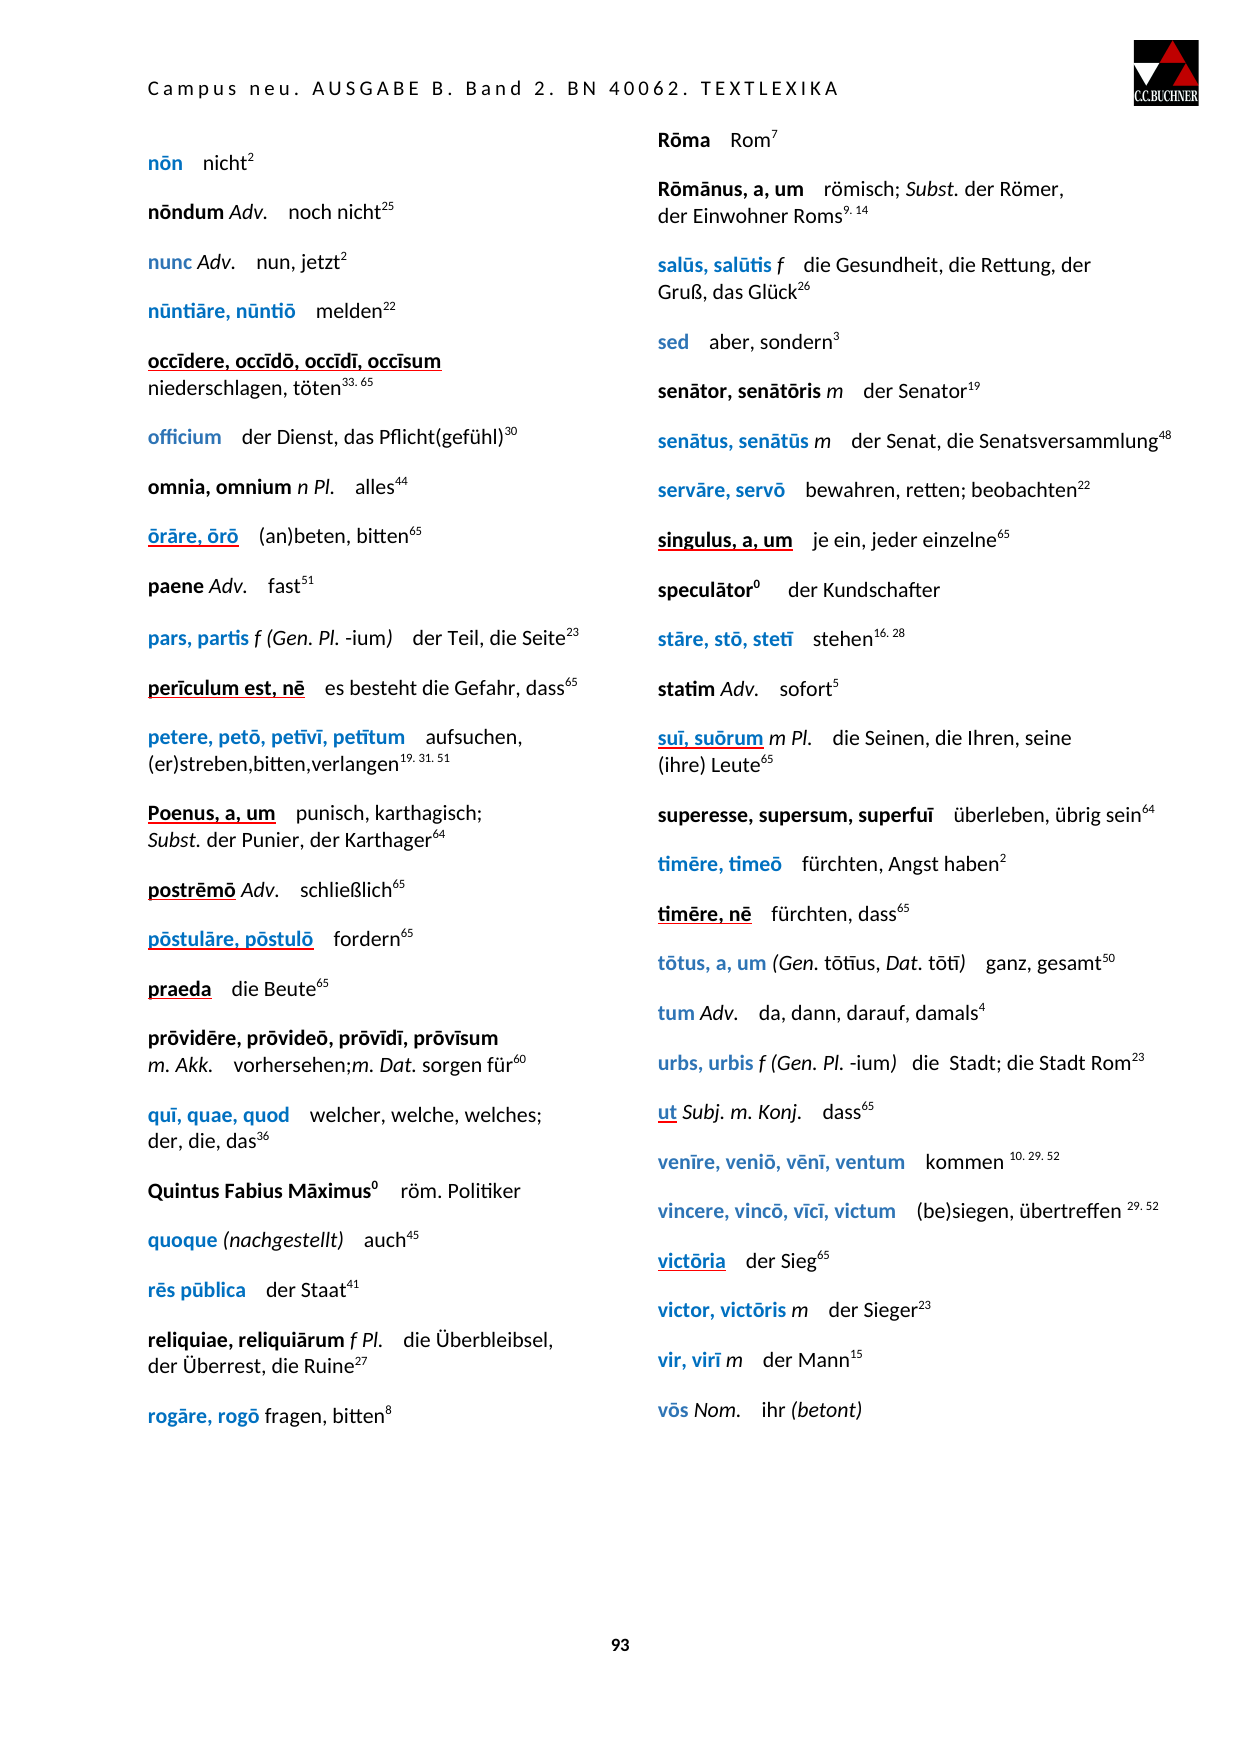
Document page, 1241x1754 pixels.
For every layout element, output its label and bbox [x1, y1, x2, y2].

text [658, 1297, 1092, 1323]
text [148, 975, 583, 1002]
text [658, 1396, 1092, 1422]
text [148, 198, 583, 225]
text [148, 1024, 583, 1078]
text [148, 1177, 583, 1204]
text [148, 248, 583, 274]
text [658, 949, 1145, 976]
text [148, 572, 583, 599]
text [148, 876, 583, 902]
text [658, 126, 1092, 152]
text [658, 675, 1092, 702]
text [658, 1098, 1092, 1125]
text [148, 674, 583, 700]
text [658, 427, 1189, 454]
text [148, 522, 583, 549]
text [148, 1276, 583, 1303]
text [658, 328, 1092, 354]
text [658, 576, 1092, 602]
picture [1133, 40, 1199, 106]
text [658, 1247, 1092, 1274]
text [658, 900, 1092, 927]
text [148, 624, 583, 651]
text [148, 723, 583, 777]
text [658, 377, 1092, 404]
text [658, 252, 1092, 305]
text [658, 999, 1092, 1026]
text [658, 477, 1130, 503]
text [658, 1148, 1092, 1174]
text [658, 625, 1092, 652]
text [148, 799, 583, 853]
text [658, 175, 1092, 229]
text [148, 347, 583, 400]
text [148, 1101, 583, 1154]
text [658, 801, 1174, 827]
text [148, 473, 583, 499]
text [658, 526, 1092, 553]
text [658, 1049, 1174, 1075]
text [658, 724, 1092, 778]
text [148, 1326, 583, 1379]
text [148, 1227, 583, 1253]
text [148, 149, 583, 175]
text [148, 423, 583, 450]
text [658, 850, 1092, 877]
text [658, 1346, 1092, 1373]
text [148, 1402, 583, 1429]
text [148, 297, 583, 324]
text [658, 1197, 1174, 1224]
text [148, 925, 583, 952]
